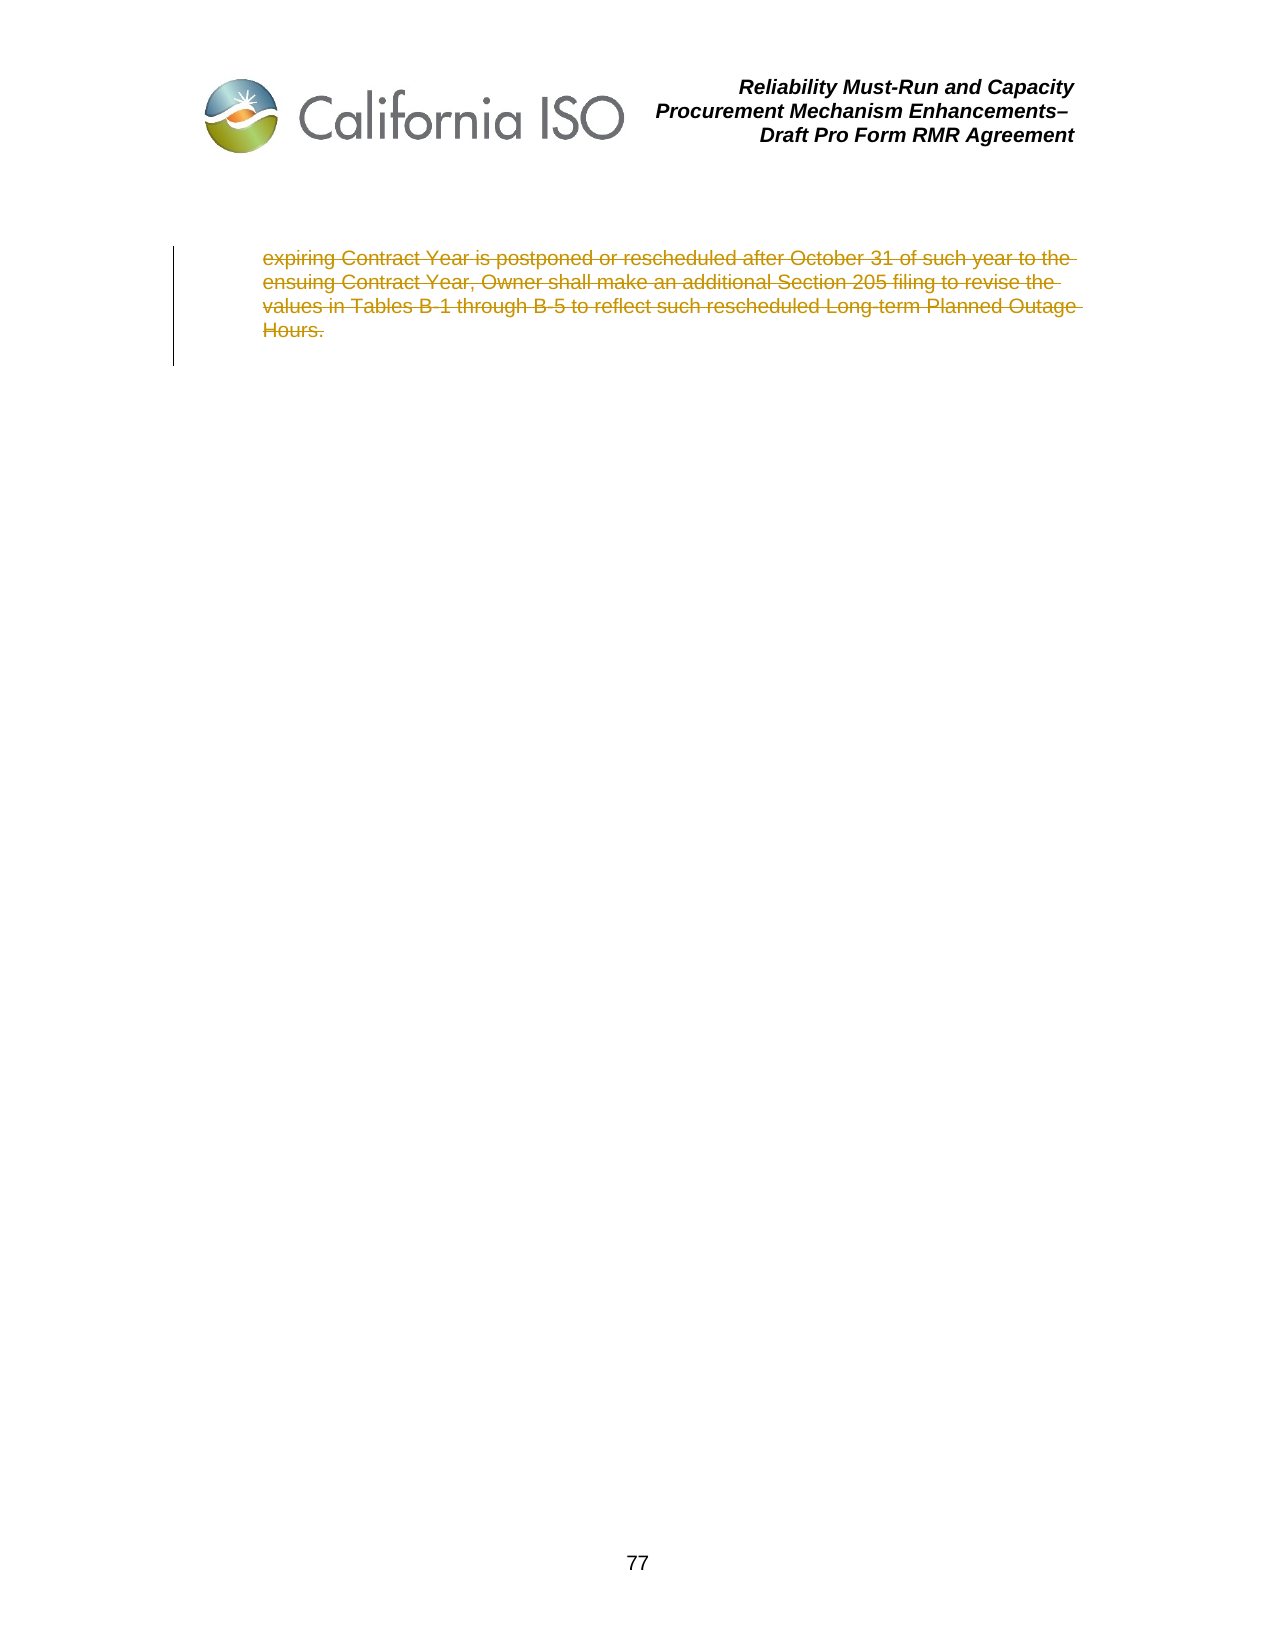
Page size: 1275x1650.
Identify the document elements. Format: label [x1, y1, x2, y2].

picture [198, 75, 628, 156]
